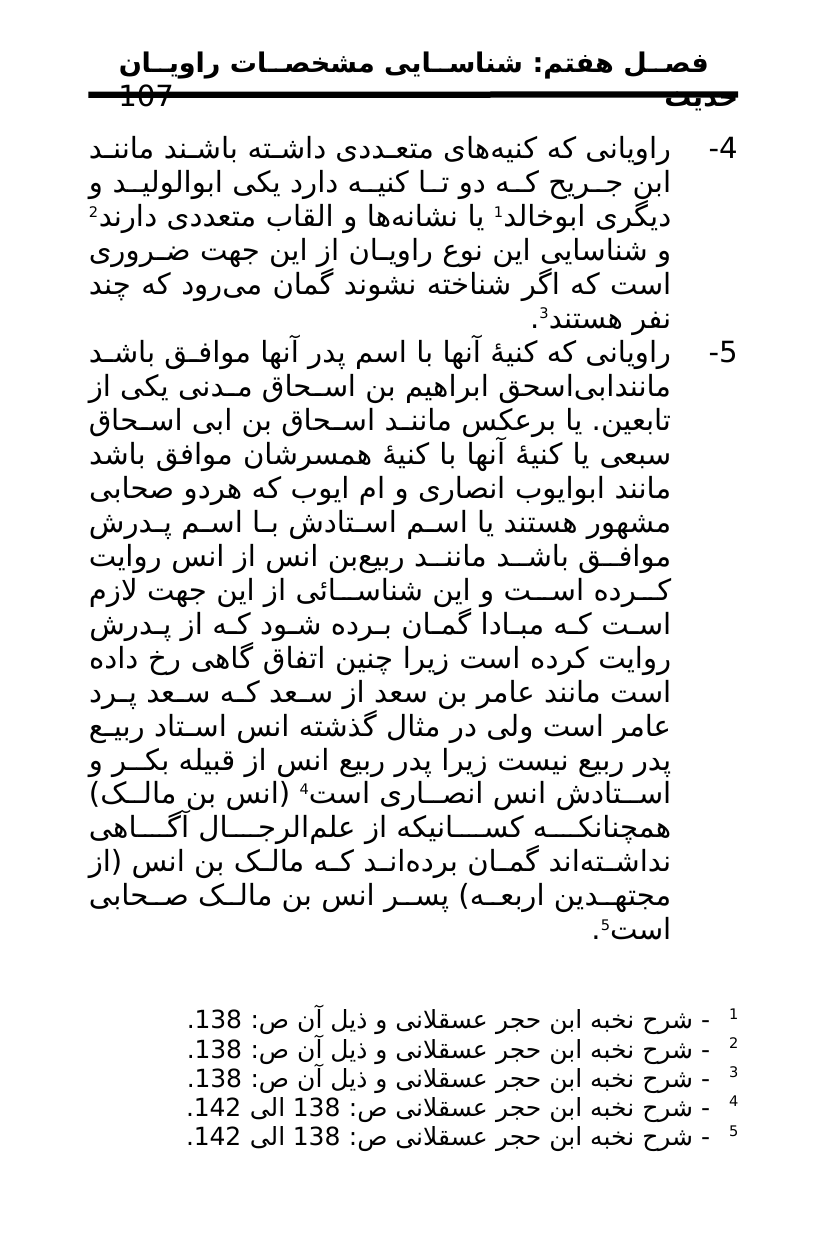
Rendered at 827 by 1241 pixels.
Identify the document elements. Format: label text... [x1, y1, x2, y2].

list راویانی که کنیه‌های متعددی داشته باشند مانند ابن جریح که دو تا کنیه دارد یکی ابوالولید و دیگری ابوخالد یا نشانه‌ها و القاب متعددی دارند و شناسایی این نوع راویان از این جهت ضروری است که اگر شناخته نشو‌ند گمان می‌رود که چند نفر هستند. [89, 132, 708, 335]
list راویانی که کنیۀ آنها با اسم پدر آنها موافق باشد مانندابی‌اسحق ابراهیم بن اسحاق مدنی یکی از تابعین. یا برعکس مانند اسحاق بن ابی اسحاق سبعی یا کنیۀ آنها با کنیۀ همسرشان موافق باشد مانند ابوایوب انصاری و ام ایوب که هردو صحابی مشهور هستند یا اسم استادش با اسم پدرش موافق باشد مانند ربیع‌بن انس از انس روایت کرده است و این شناسائی از این جهت لازم است که مبادا گمان برده شود که از پدرش روایت کرده است زیرا چنین اتفاق گاهی رخ داده است مانند عامر بن سعد از سعد که سعد پرد عامر است ولی در مثال گذشته انس استاد ربیع پدر ربیع نیست زیرا پدر ربیع انس از قبیله بکر و استادش انس انصاری است (انس بن مالک) همچنانکه کسانیکه از علم‌الرجال آگاهی نداشته‌اند گمان برده‌اند که مالک بن انس (از مجتهدین اربعه) پسر انس بن مالک صحابی است. [89, 335, 708, 947]
